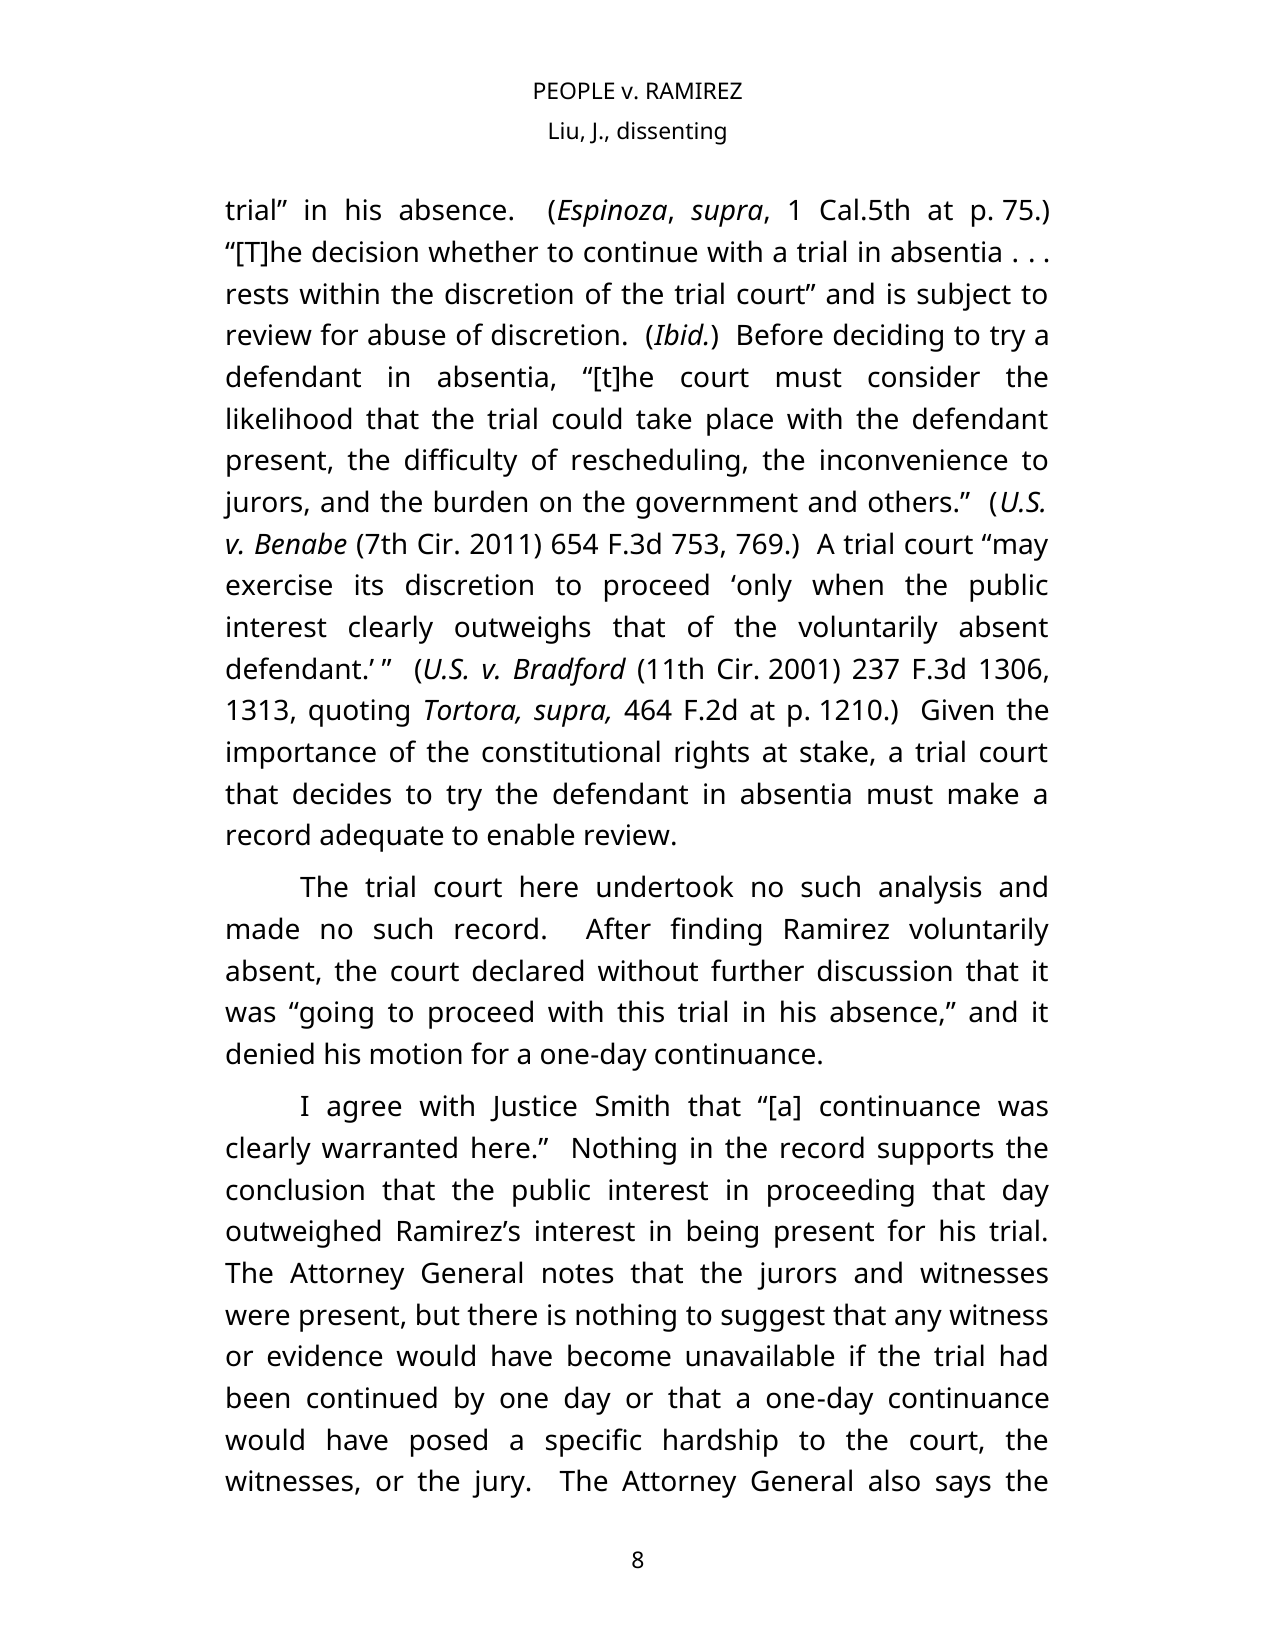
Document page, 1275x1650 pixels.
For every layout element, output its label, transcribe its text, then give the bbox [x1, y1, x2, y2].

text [225, 187, 1050, 854]
text The trial court here undertook no such analysis and made no such record. After finding Ramirez voluntarily absent, the court declared without further discussion that it was “going to proceed with this trial in his absence,” and it denied his motion for a one-day continuance. [225, 864, 1050, 1073]
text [225, 1083, 1050, 1500]
